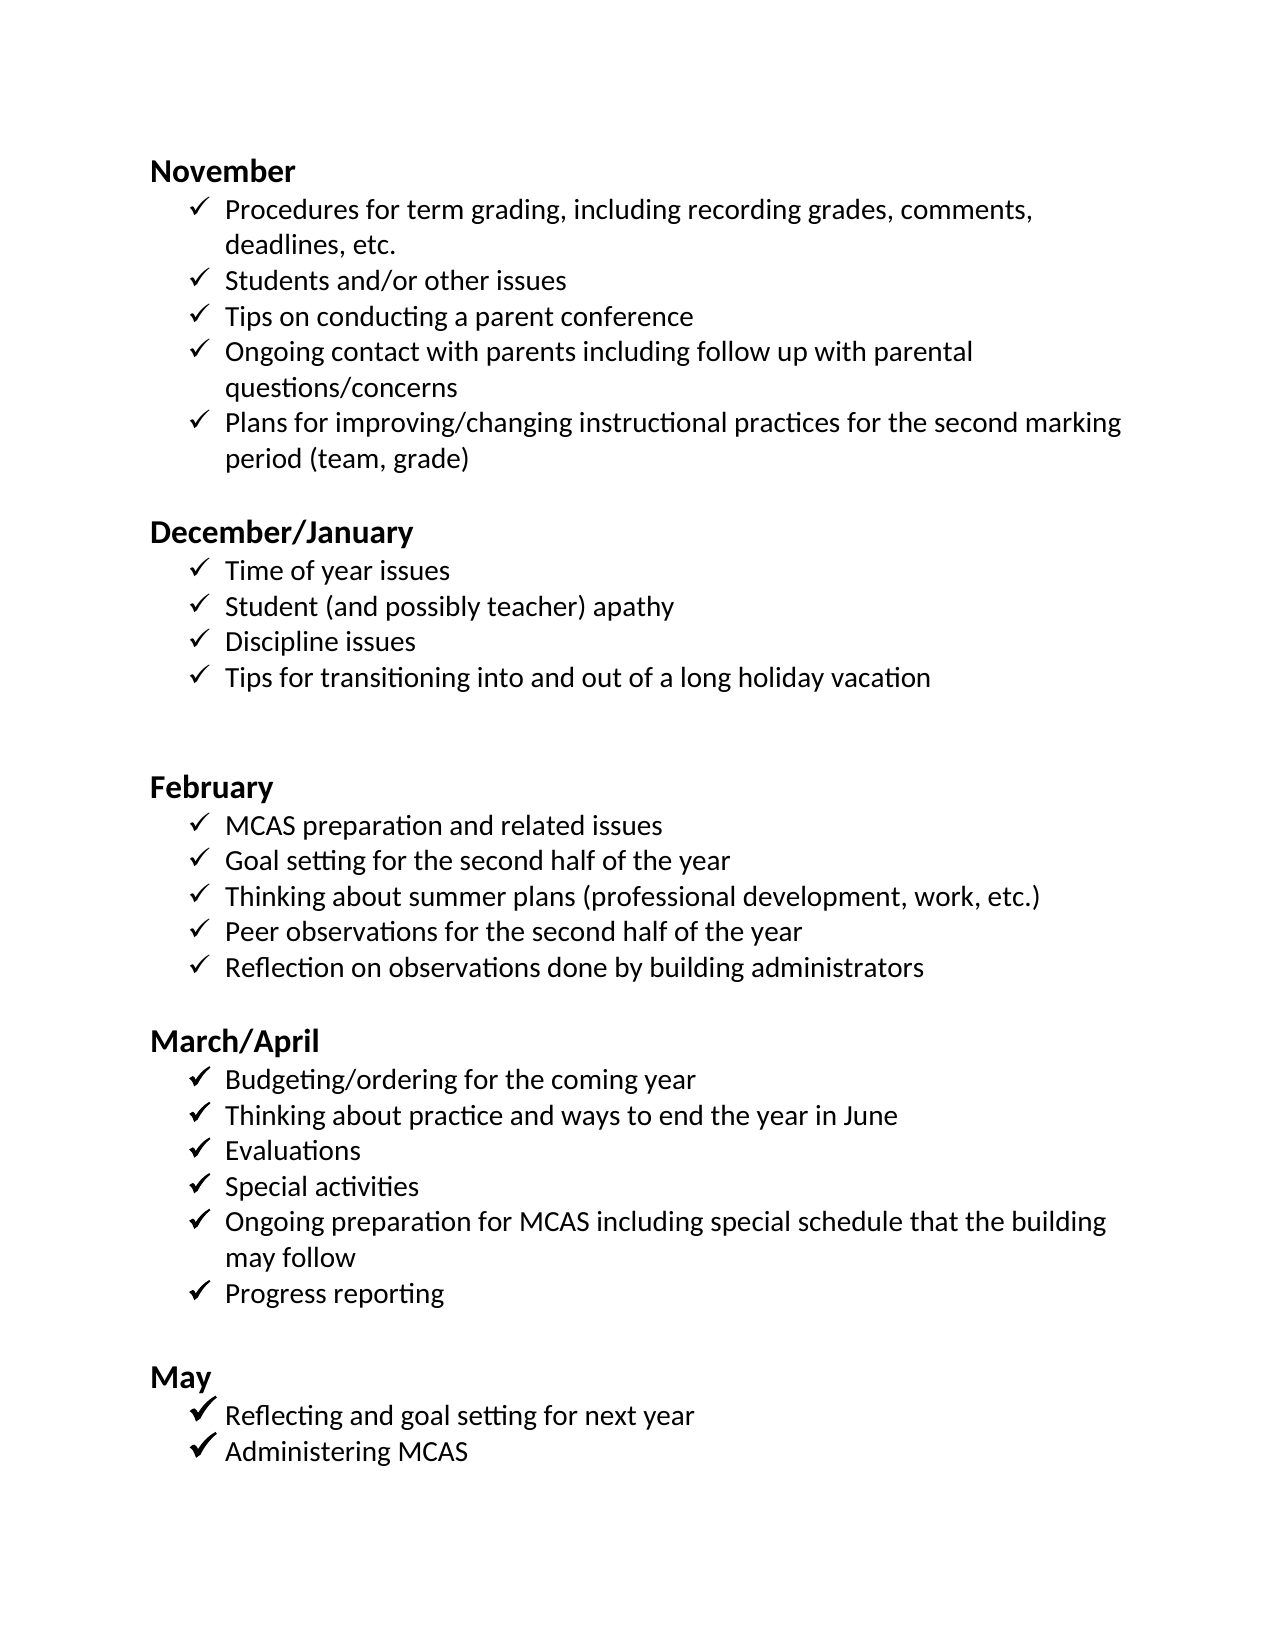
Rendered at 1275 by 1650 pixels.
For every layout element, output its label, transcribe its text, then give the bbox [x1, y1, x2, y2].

list MCAS preparation and related issues [187, 807, 1125, 842]
list Time of year issues [187, 552, 1125, 588]
list Thinking about practice and ways to end the year in June [187, 1097, 1125, 1132]
text May [150, 1356, 1125, 1397]
list Evaluations [187, 1132, 1125, 1168]
list Peer observations for the second half of the year [187, 913, 1125, 949]
list Special activities [187, 1168, 1125, 1203]
text December/January [150, 511, 1125, 552]
list Student (and possibly teacher) apathy [187, 588, 1125, 623]
list Reflecting and goal setting for next year [187, 1397, 1125, 1433]
text February [150, 766, 1125, 807]
text March/April [150, 1020, 1125, 1061]
list Plans for improving/changing instructional practices for the second marking period (team, grade) [187, 404, 1125, 476]
list Discipline issues [187, 623, 1125, 659]
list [187, 191, 1125, 262]
list Thinking about summer plans (professional development, work, etc.) [187, 878, 1125, 913]
list Ongoing contact with parents including follow up with parental questions/concerns [187, 333, 1125, 404]
list Administering MCAS [187, 1433, 1125, 1470]
list Budgeting/ordering for the coming year [187, 1061, 1125, 1097]
list Progress reporting [187, 1275, 1125, 1310]
list Students and/or other issues [187, 262, 1125, 298]
list Tips for transitioning into and out of a long holiday vacation [187, 659, 1125, 694]
list Goal setting for the second half of the year [187, 842, 1125, 878]
text November [150, 150, 1125, 191]
list Tips on conducting a parent conference [187, 298, 1125, 333]
list Reflection on observations done by building administrators [187, 949, 1125, 985]
list Ongoing preparation for MCAS including special schedule that the building may follow [187, 1203, 1125, 1275]
